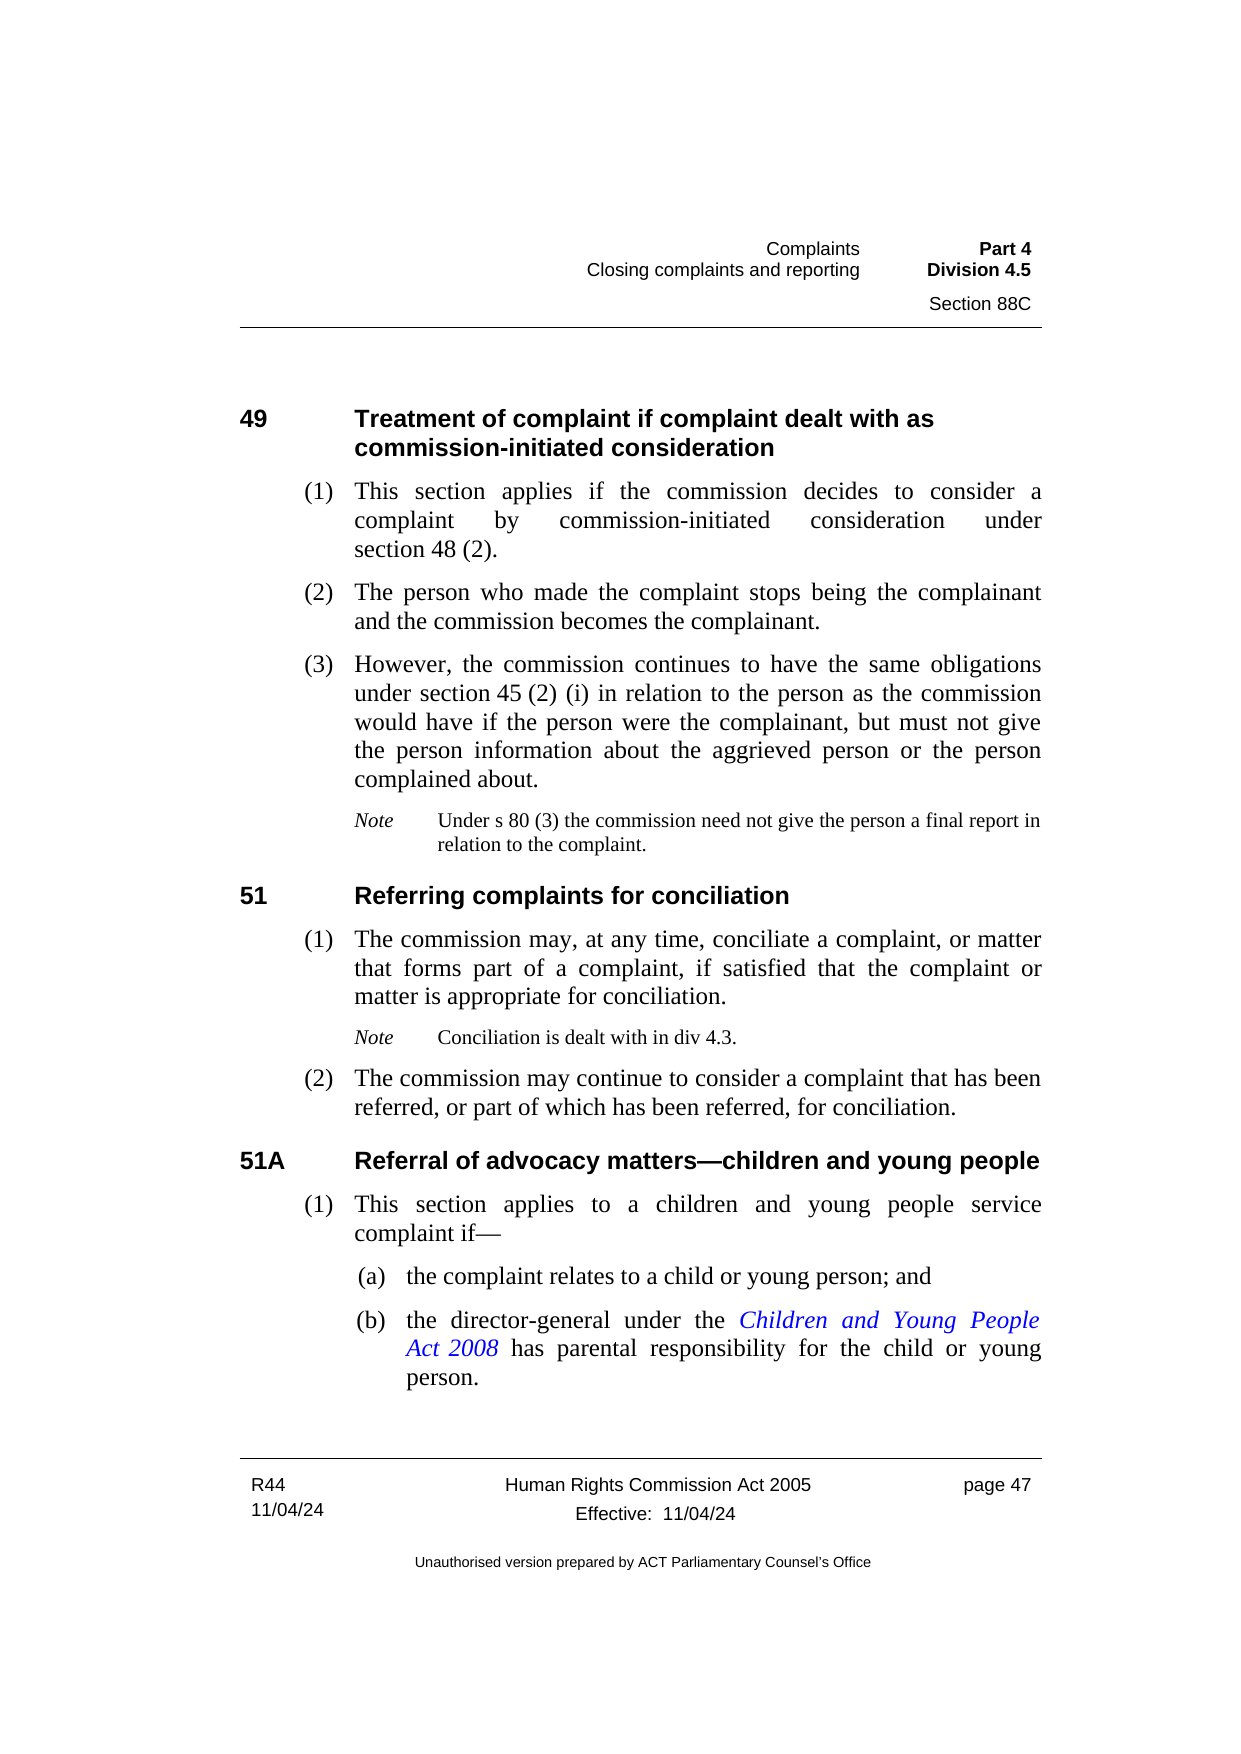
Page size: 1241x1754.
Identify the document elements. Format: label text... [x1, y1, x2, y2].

text 49 Treatment of complaint if complaint dealt with as commission-initiated consideration [239, 404, 1042, 462]
text (1) This section applies to a children and young people service complaint if— [239, 1189, 1042, 1247]
text 51 Referring complaints for conciliation [239, 881, 1042, 909]
text (3) However, the commission continues to have the same obligations under section 45 (2) (i) in relation to the person as the commission would have if the person were the complainant, but must not give the person information about the aggrieved person or the person complained about. [239, 649, 1042, 793]
text (1) The commission may, at any time, conciliate a complaint, or matter that forms part of a complaint, if satisfied that the complaint or matter is appropriate for conciliation. [239, 924, 1042, 1010]
text 51A Referral of advocacy matters—children and young people [239, 1146, 1042, 1175]
text (2) The person who made the complaint stops being the complainant and the commission becomes the complainant. [239, 577, 1042, 634]
text (a) the complaint relates to a child or young person; and [239, 1261, 1042, 1290]
text (1) This section applies if the commission decides to consider a complaint by commission-initiated consideration under section 48 (2). [239, 476, 1042, 562]
text Note Conciliation is dealt with in div 4.3. [354, 1025, 1042, 1049]
text (2) The commission may continue to consider a complaint that has been referred, or part of which has been referred, for conciliation. [239, 1063, 1042, 1121]
text Note Under s 80 (3) the commission need not give the person a final report in relation to the complaint. [354, 807, 1042, 856]
text (b) the director-general under the Children and Young People Act 2008 has parental responsibility for the child or young person. [239, 1305, 1042, 1391]
